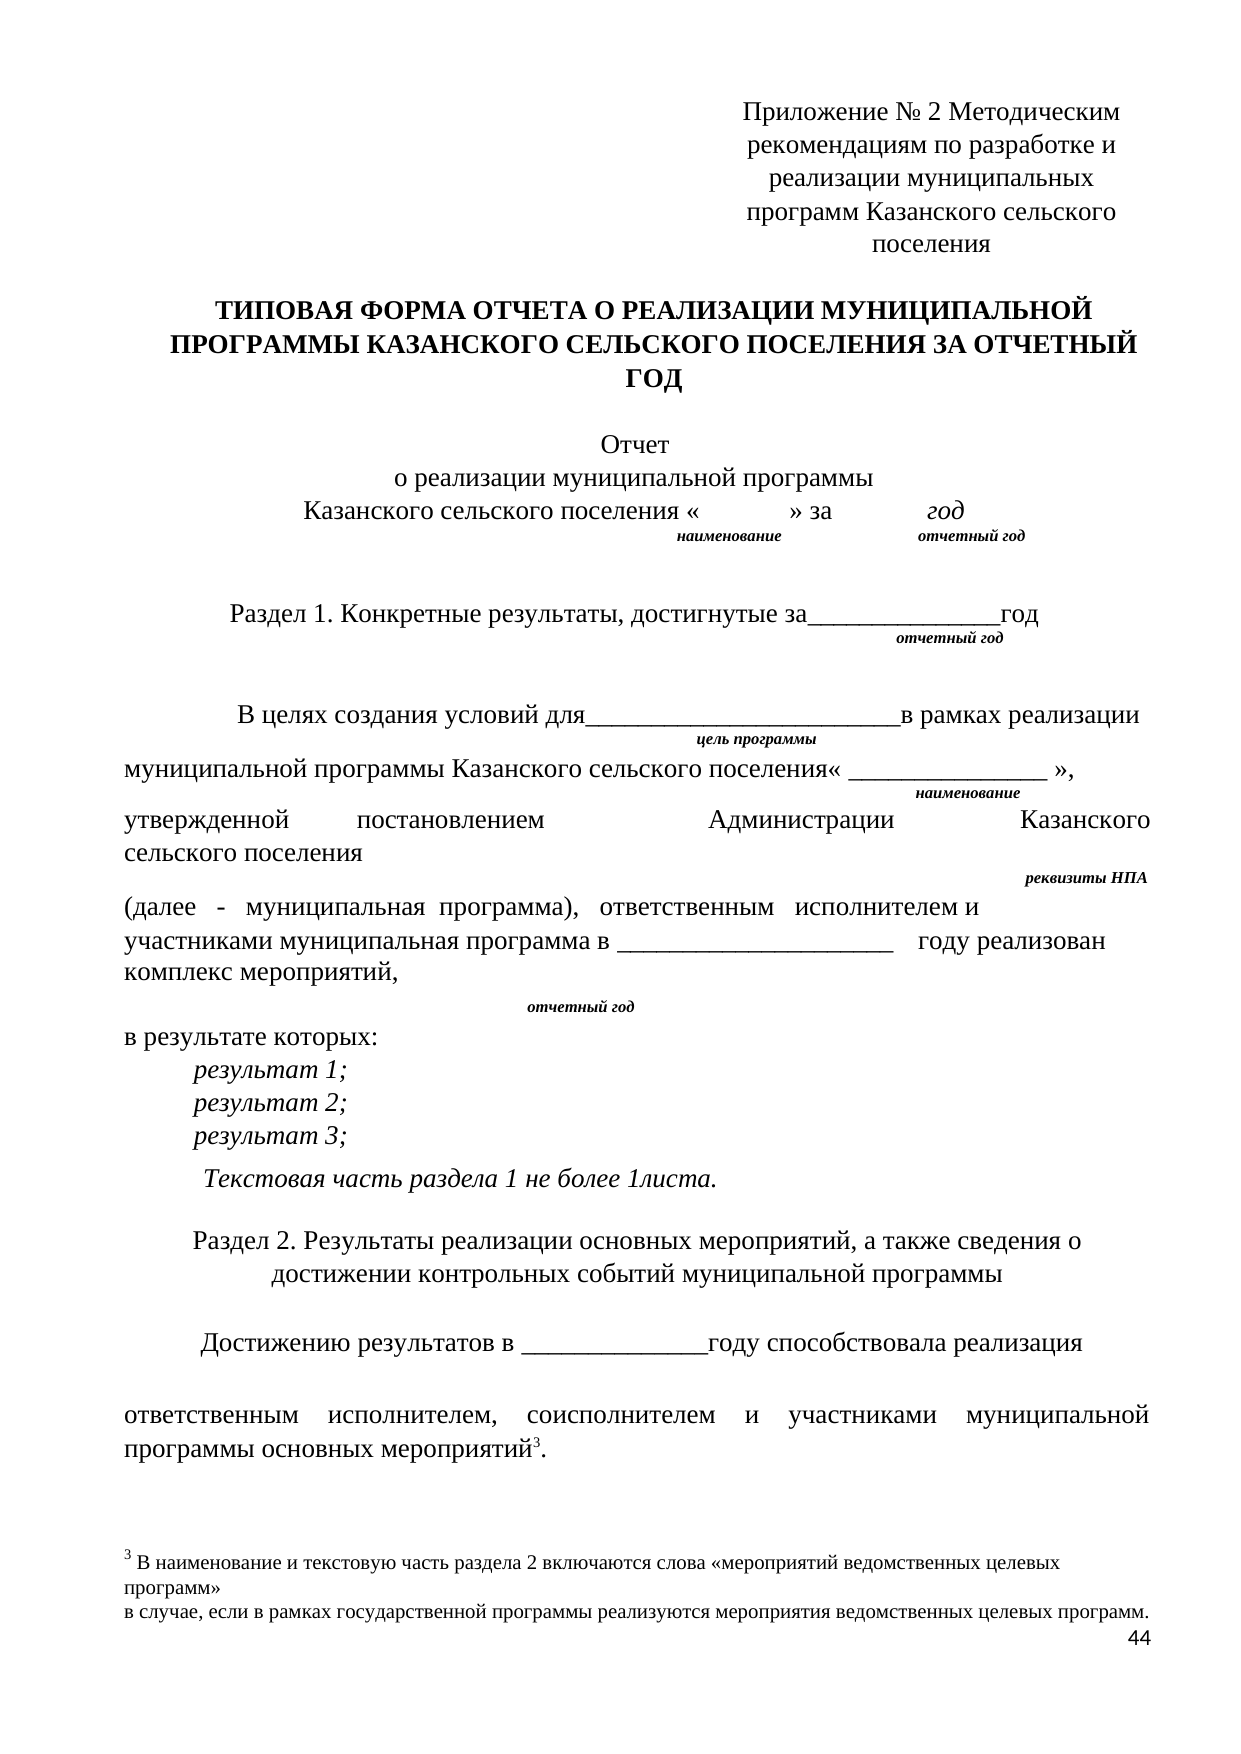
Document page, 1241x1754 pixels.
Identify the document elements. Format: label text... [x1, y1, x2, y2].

text Приложение № 2 Методическим рекомендациям по разработке и реализации муниципальных программ Казанского сельского поселения [712, 94, 1151, 259]
text цель программы [696, 729, 1151, 748]
text в результате которых: результат 1; результат 2; результат 3; [124, 1019, 423, 1151]
text ответственным исполнителем, соисполнителем и участниками муниципальной программы основных мероприятий. [124, 1397, 1151, 1464]
text В целях создания условий для в рамках реализации [124, 698, 1140, 729]
text комплекс мероприятий, [124, 955, 1151, 986]
text муниципальной программы Казанского сельского поселения« », [124, 752, 1151, 783]
text Раздел 1. Конкретные результаты, достигнутые за год [124, 597, 1144, 628]
text утвержденной постановлением Администрации Казанского сельского поселения [124, 802, 1151, 868]
text отчетный год [896, 628, 1151, 647]
text (далее - муниципальная программа), ответственным исполнителем и [124, 890, 1151, 921]
text наименование отчетный год [610, 526, 1151, 545]
text Отчет [124, 427, 1146, 460]
text Достижению результатов в году способствовала реализация [200, 1326, 1151, 1357]
text Раздел 2. Результаты реализации основных мероприятий, а также сведения о достижении контрольных событий муниципальной программы [124, 1223, 1151, 1290]
text наименование [915, 783, 1151, 802]
text ТИПОВАЯ ФОРМА ОТЧЕТА О РЕАЛИЗАЦИИ МУНИЦИПАЛЬНОЙ ПРОГРАММЫ КАЗАНСКОГО СЕЛЬСКОГО ПОСЕЛЕНИЯ ЗА ОТЧЕТНЫЙ ГОД [157, 292, 1151, 394]
text Текстовая часть раздела 1 не более 1листа. [203, 1162, 1151, 1194]
text реквизиты НПА [124, 868, 1148, 887]
text участниками муниципальная программа в году реализован [124, 924, 1151, 955]
text о реализации муниципальной программы Казанского сельского поселения « » за год [268, 460, 999, 526]
text отчетный год [527, 986, 1151, 1019]
